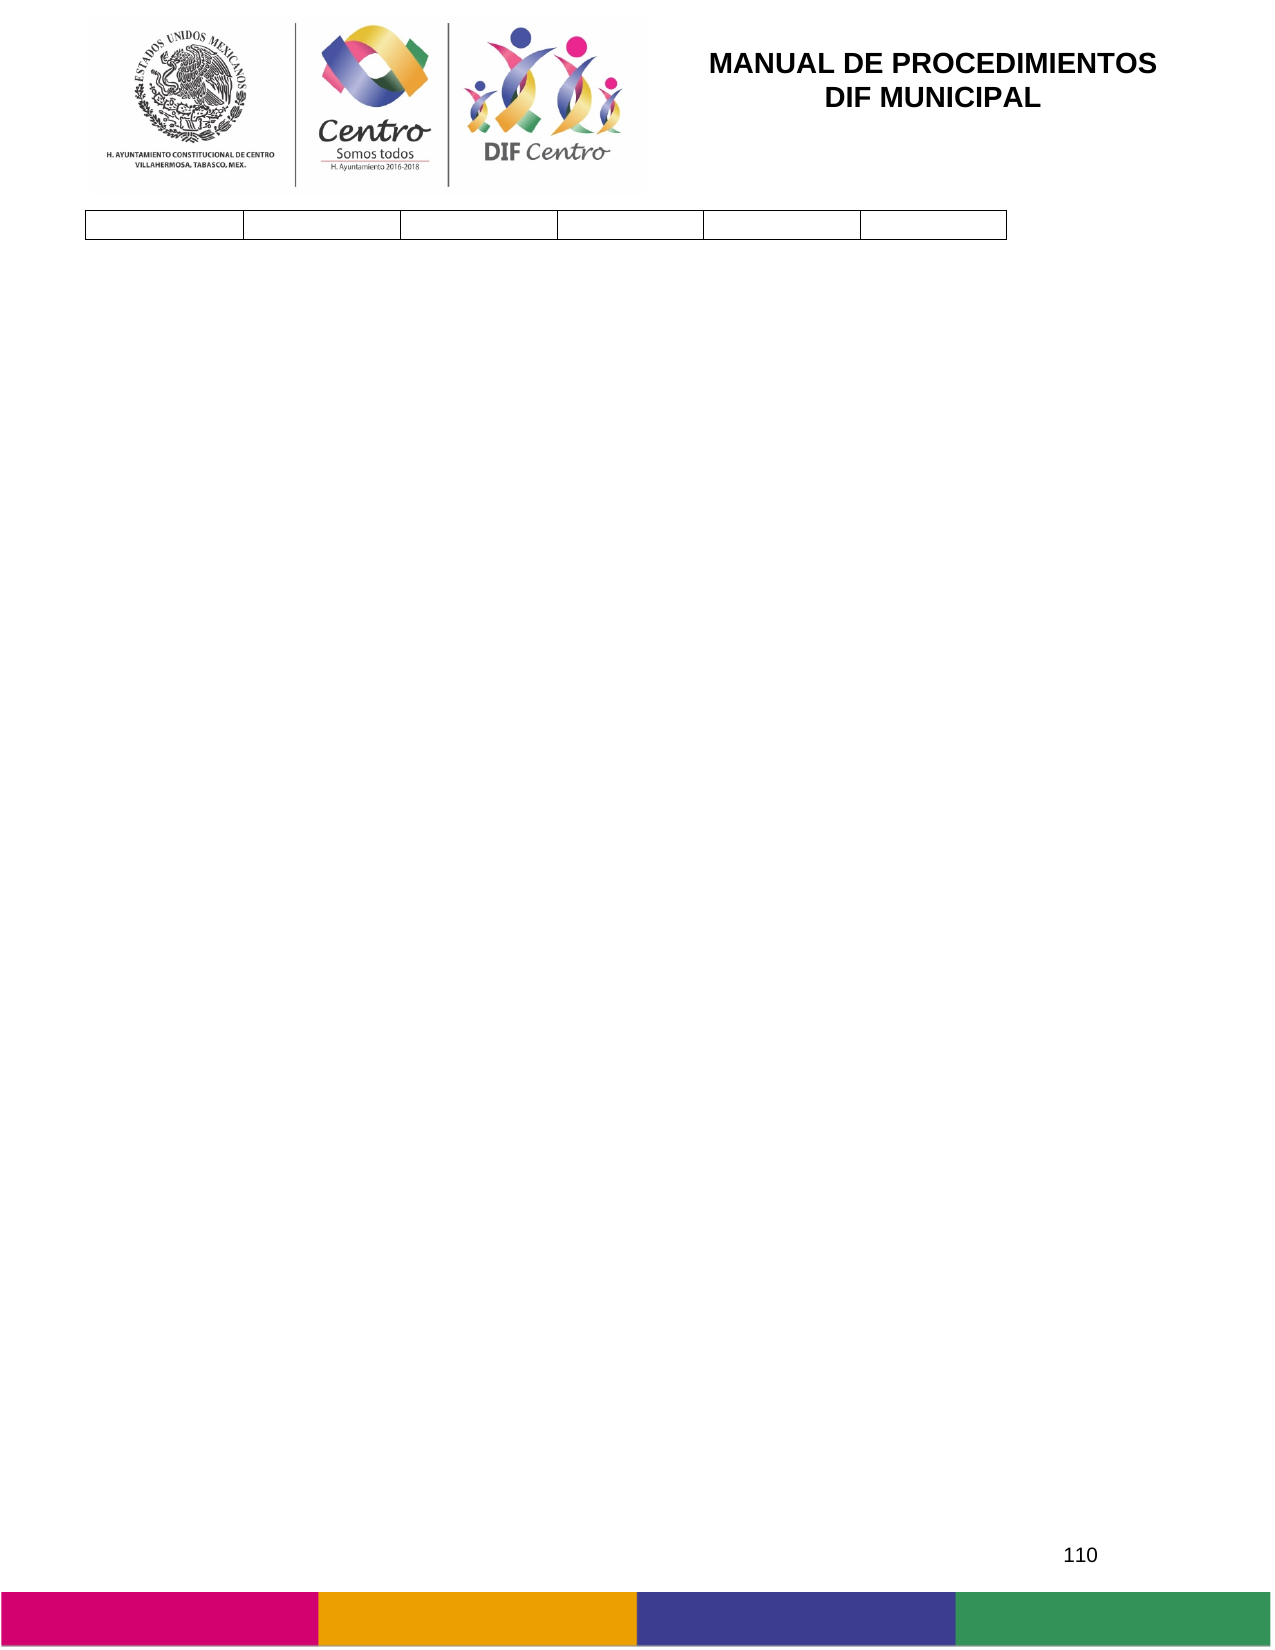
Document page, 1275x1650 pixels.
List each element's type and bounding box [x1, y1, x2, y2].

table_header [558, 211, 703, 239]
table_header [401, 211, 557, 239]
picture [88, 14, 648, 195]
table_header [86, 211, 243, 239]
table_header [244, 211, 400, 239]
table_header [861, 211, 1006, 239]
table_header [704, 211, 860, 239]
picture [0, 1592, 1271, 1648]
